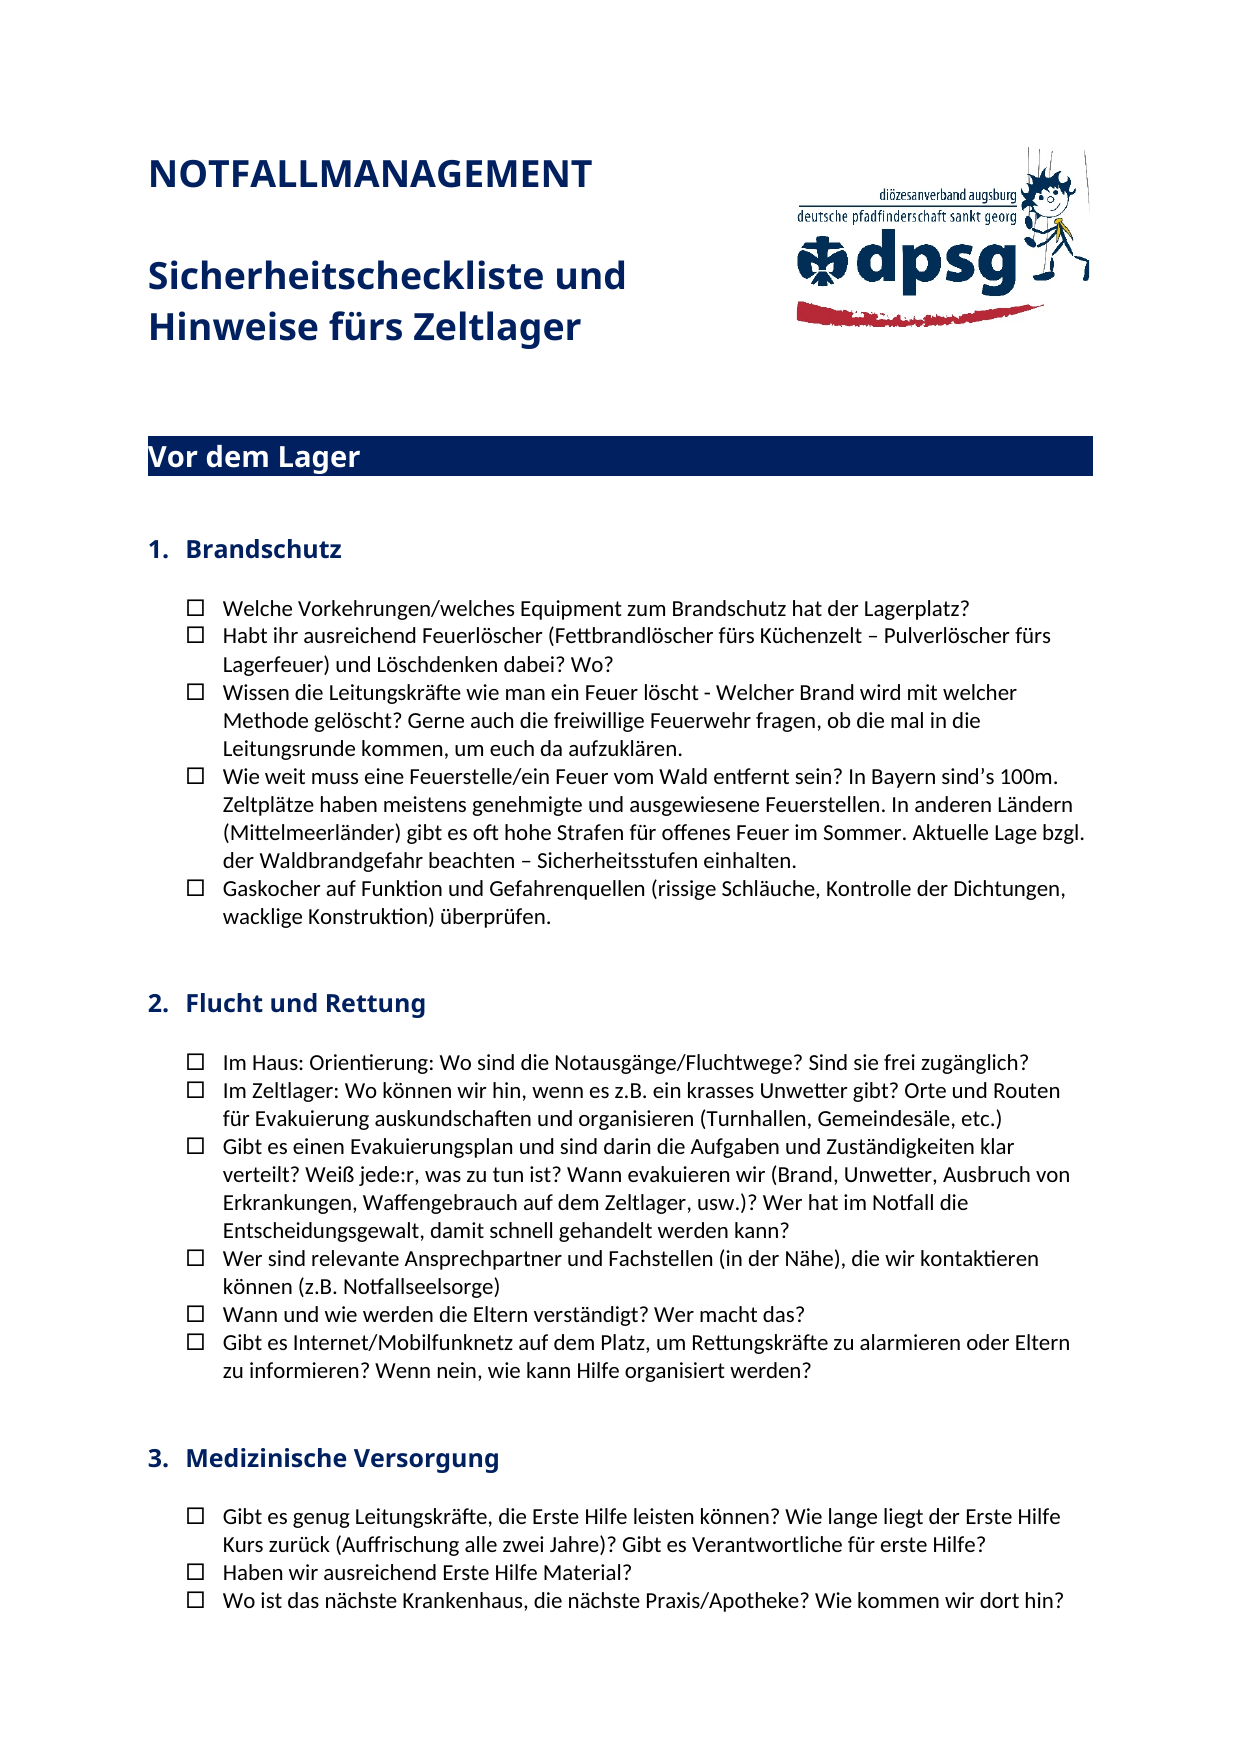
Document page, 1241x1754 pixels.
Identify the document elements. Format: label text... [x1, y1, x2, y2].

list Wie weit muss eine Feuerstelle/ein Feuer vom Wald entfernt sein? In Bayern sind’s 100m. Zeltplätze haben meistens genehmigte und ausgewiesene Feuerstellen. In anderen Ländern (Mittelmeerländer) gibt es oft hohe Strafen für offenes Feuer im Sommer. Aktuelle Lage bzgl. der Waldbrandgefahr beachten – Sicherheitsstufen einhalten. [185, 762, 1093, 874]
list Gibt es einen Evakuierungsplan und sind darin die Aufgaben und Zuständigkeiten klar verteilt? Weiß jede:r, was zu tun ist? Wann evakuieren wir (Brand, Unwetter, Ausbruch von Erkrankungen, Waffengebrauch auf dem Zeltlager, usw.)? Wer hat im Notfall die Entscheidungsgewalt, damit schnell gehandelt werden kann? [185, 1132, 1093, 1244]
list Flucht und Rettung [148, 986, 1093, 1020]
list Wer sind relevante Ansprechpartner und Fachstellen (in der Nähe), die wir kontaktieren können (z.B. Notfallseelsorge) [185, 1244, 1093, 1300]
list Brandschutz [148, 532, 1093, 566]
picture [795, 147, 1089, 326]
list Wo ist das nächste Krankenhaus, die nächste Praxis/Apotheke? Wie kommen wir dort hin? [185, 1586, 1093, 1614]
text NOTFALLMANAGEMENT [148, 148, 795, 199]
list Welche Vorkehrungen/welches Equipment zum Brandschutz hat der Lagerplatz? [185, 594, 1093, 622]
list Wissen die Leitungskräfte wie man ein Feuer löscht - Welcher Brand wird mit welcher Methode gelöscht? Gerne auch die freiwillige Feuerwehr fragen, ob die mal in die Leitungsrunde kommen, um euch da aufzuklären. [185, 678, 1093, 762]
list Gibt es genug Leitungskräfte, die Erste Hilfe leisten können? Wie lange liegt der Erste Hilfe Kurs zurück (Auffrischung alle zwei Jahre)? Gibt es Verantwortliche für erste Hilfe? [185, 1502, 1093, 1558]
text Vor dem Lager [148, 436, 1093, 476]
list Gaskocher auf Funktion und Gefahrenquellen (rissige Schläuche, Kontrolle der Dichtungen, wacklige Konstruktion) überprüfen. [185, 874, 1093, 930]
list Wann und wie werden die Eltern verständigt? Wer macht das? [185, 1300, 1093, 1328]
list Im Zeltlager: Wo können wir hin, wenn es z.B. ein krasses Unwetter gibt? Orte und Routen für Evakuierung auskundschaften und organisieren (Turnhallen, Gemeindesäle, etc.) [185, 1076, 1093, 1132]
list Haben wir ausreichend Erste Hilfe Material? [185, 1558, 1093, 1586]
text Sicherheitscheckliste und Hinweise fürs Zeltlager [148, 250, 1093, 352]
list Im Haus: Orientierung: Wo sind die Notausgänge/Fluchtwege? Sind sie frei zugänglich? [185, 1048, 1093, 1076]
list Habt ihr ausreichend Feuerlöscher (Fettbrandlöscher fürs Küchenzelt – Pulverlöscher fürs Lagerfeuer) und Löschdenken dabei? Wo? [185, 622, 1093, 678]
list Gibt es Internet/Mobilfunknetz auf dem Platz, um Rettungskräfte zu alarmieren oder Eltern zu informieren? Wenn nein, wie kann Hilfe organisiert werden? [185, 1328, 1093, 1384]
list Medizinische Versorgung [148, 1440, 1093, 1474]
